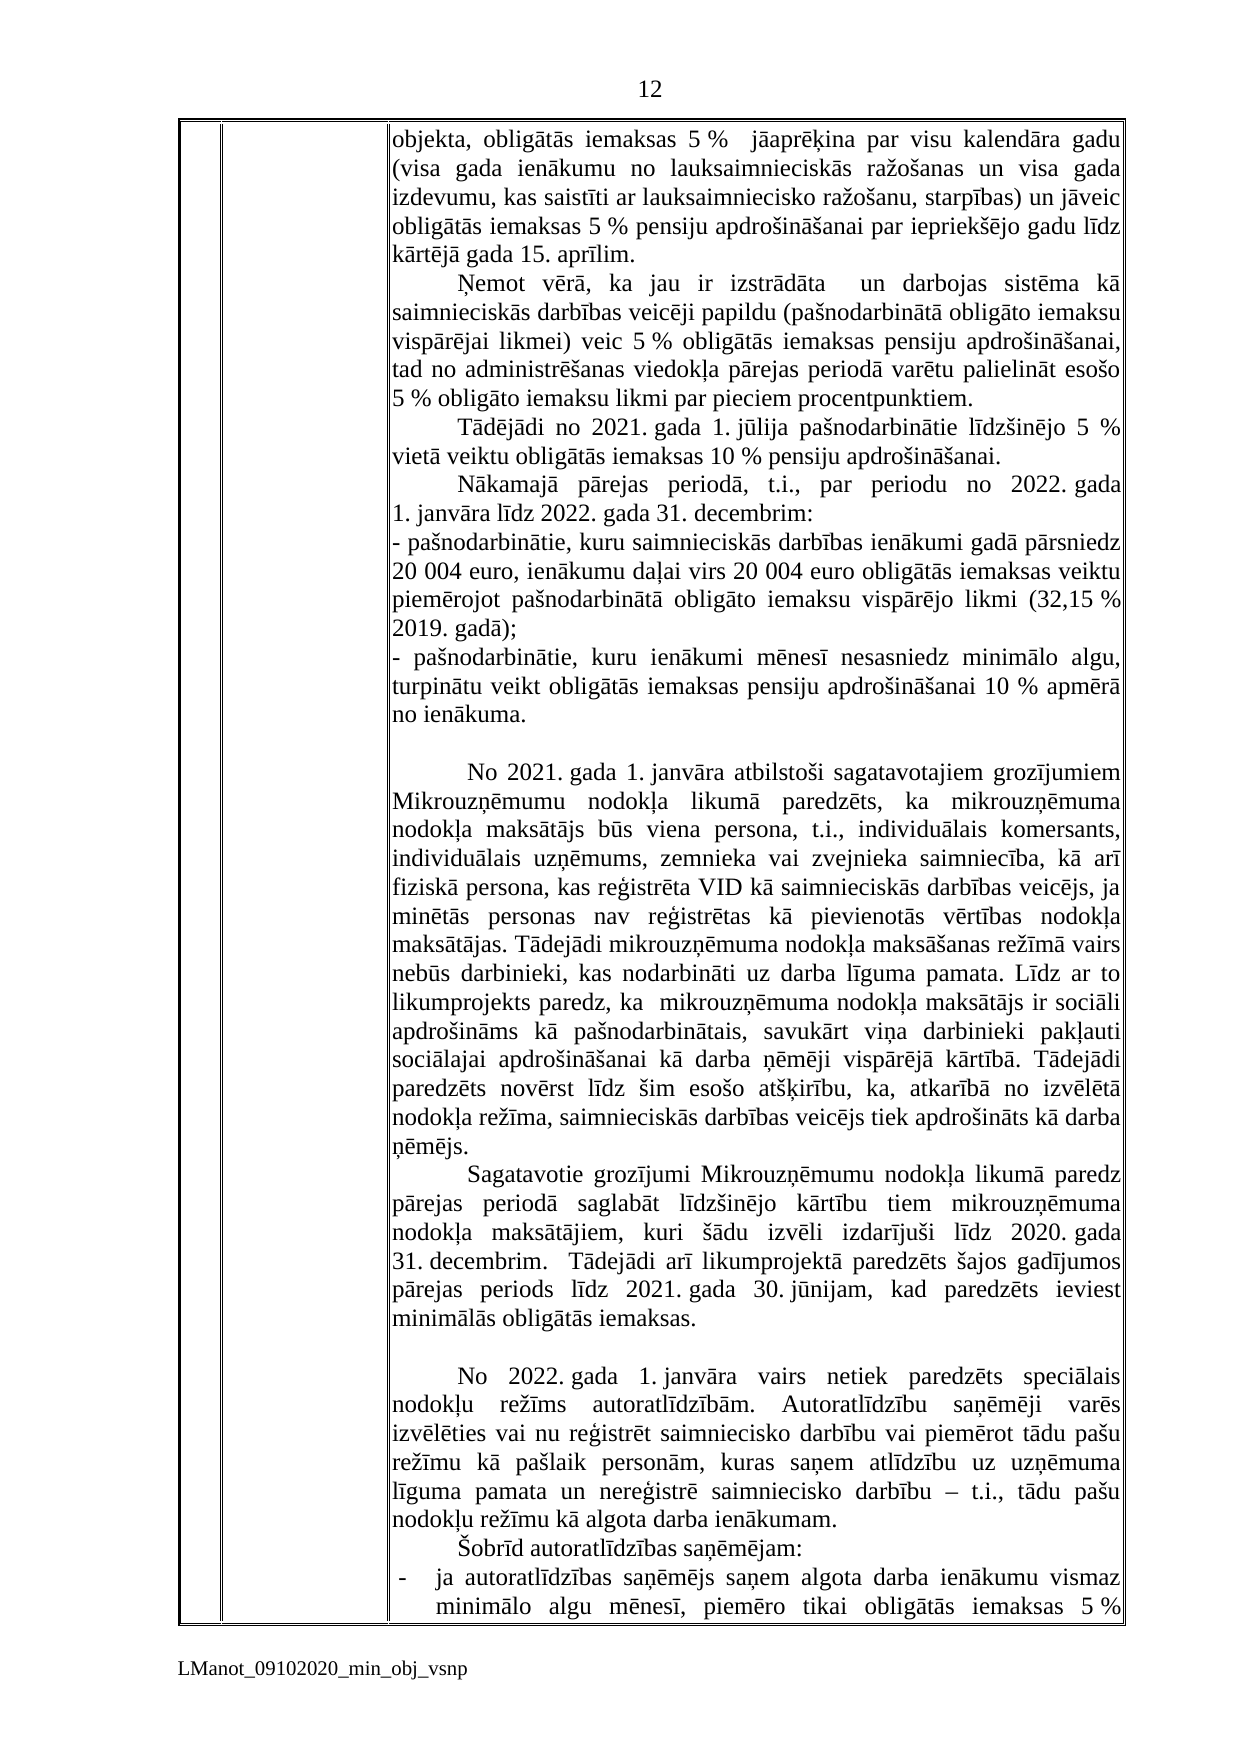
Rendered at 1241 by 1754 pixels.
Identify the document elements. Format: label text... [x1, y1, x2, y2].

table_cell 2. [181, 122, 222, 1623]
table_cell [389, 122, 1123, 1623]
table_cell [222, 122, 389, 1623]
